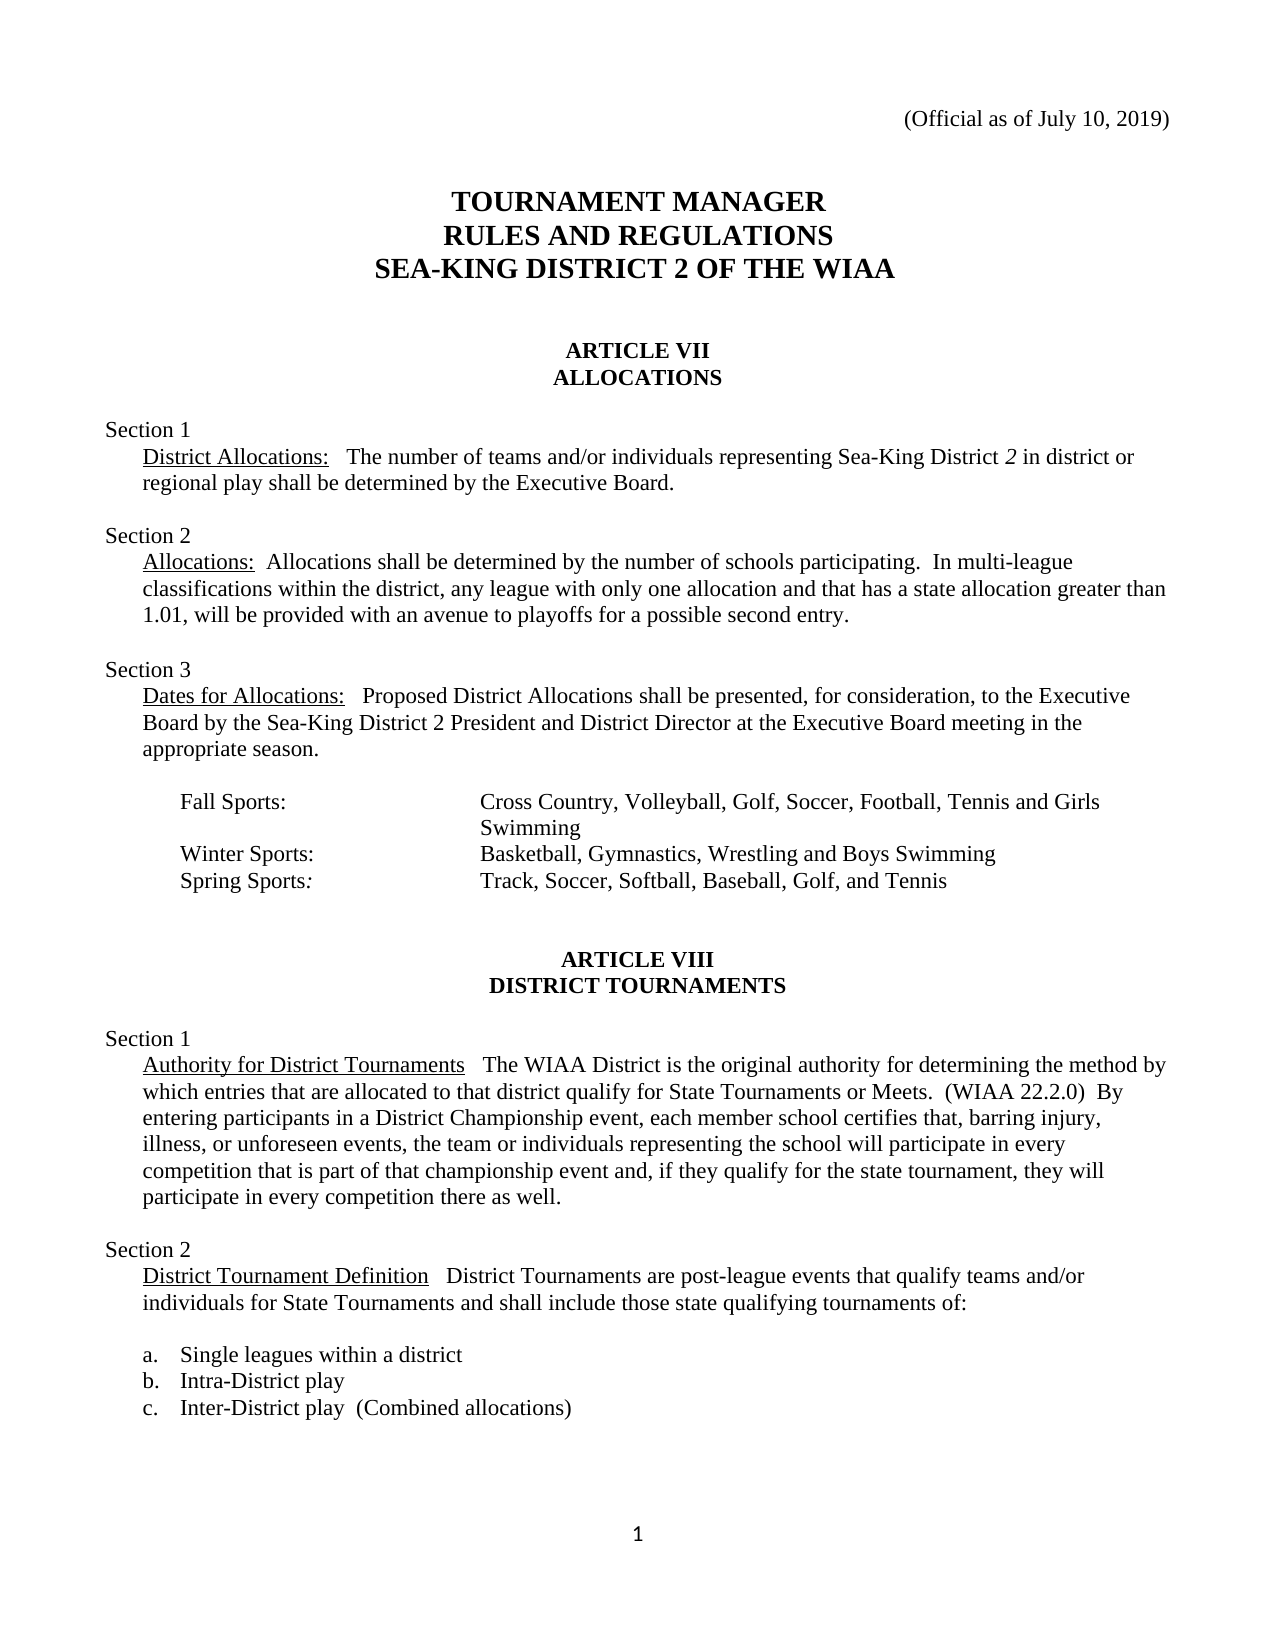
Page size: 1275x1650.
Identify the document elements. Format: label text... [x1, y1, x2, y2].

text Section 1 [105, 416, 1170, 443]
text Winter Sports: Basketball, Gymnastics, Wrestling and Boys Swimming [105, 841, 1170, 867]
text (Official as of July 10, 2019) [105, 105, 1170, 131]
text Section 2 [105, 522, 1170, 548]
text Section 3 [105, 656, 1170, 682]
text Spring Sports: Track, Soccer, Softball, Baseball, Golf, and Tennis [105, 867, 1170, 893]
text Section 1 [105, 1025, 1170, 1051]
text Allocations: Allocations shall be determined by the number of schools participating. In multi-league classifications within the district, any league with only one allocation and that has a state allocation greater than 1.01, will be provided with an avenue to playoffs for a possible second entry. [105, 548, 1170, 656]
text RULES AND REGULATIONS [105, 218, 1170, 251]
text Section 2 [105, 1236, 1170, 1262]
text Authority for District Tournaments The WIAA District is the original authority for determining the method by which entries that are allocated to that district qualify for State Tournaments or Meets. (WIAA 22.2.0) By entering participants in a District Championship event, each member school certifies that, barring injury, illness, or unforeseen events, the team or individuals representing the school will participate in every competition that is part of that championship event and, if they qualify for the state tournament, they will participate in every competition there as well. [105, 1051, 1170, 1209]
text District Tournament Definition District Tournaments are post-league events that qualify teams and/or individuals for State Tournaments and shall include those state qualifying tournaments of: [105, 1262, 1170, 1315]
text TOURNAMENT MANAGER [105, 184, 1170, 218]
text SEA-KING DISTRICT 2 OF THE WIAA [105, 251, 1170, 285]
text Dates for Allocations: Proposed District Allocations shall be presented, for consideration, to the Executive Board by the Sea-King District 2 President and District Director at the Executive Board meeting in the appropriate season. [105, 682, 1170, 761]
text b. Intra-District play [105, 1368, 1170, 1394]
text DISTRICT TOURNAMENTS [105, 972, 1170, 999]
text c. Inter-District play (Combined allocations) [105, 1394, 1170, 1420]
text ALLOCATIONS [105, 364, 1170, 390]
list Single leagues within a district [142, 1341, 1170, 1368]
text Fall Sports: Cross Country, Volleyball, Golf, Soccer, Football, Tennis and Girls Swimming [105, 788, 1170, 841]
text ARTICLE VII [105, 337, 1170, 364]
text ARTICLE VIII [105, 946, 1170, 972]
text District Allocations: The number of teams and/or individuals representing Sea-King District 2 in district or regional play shall be determined by the Executive Board. [105, 443, 1170, 496]
